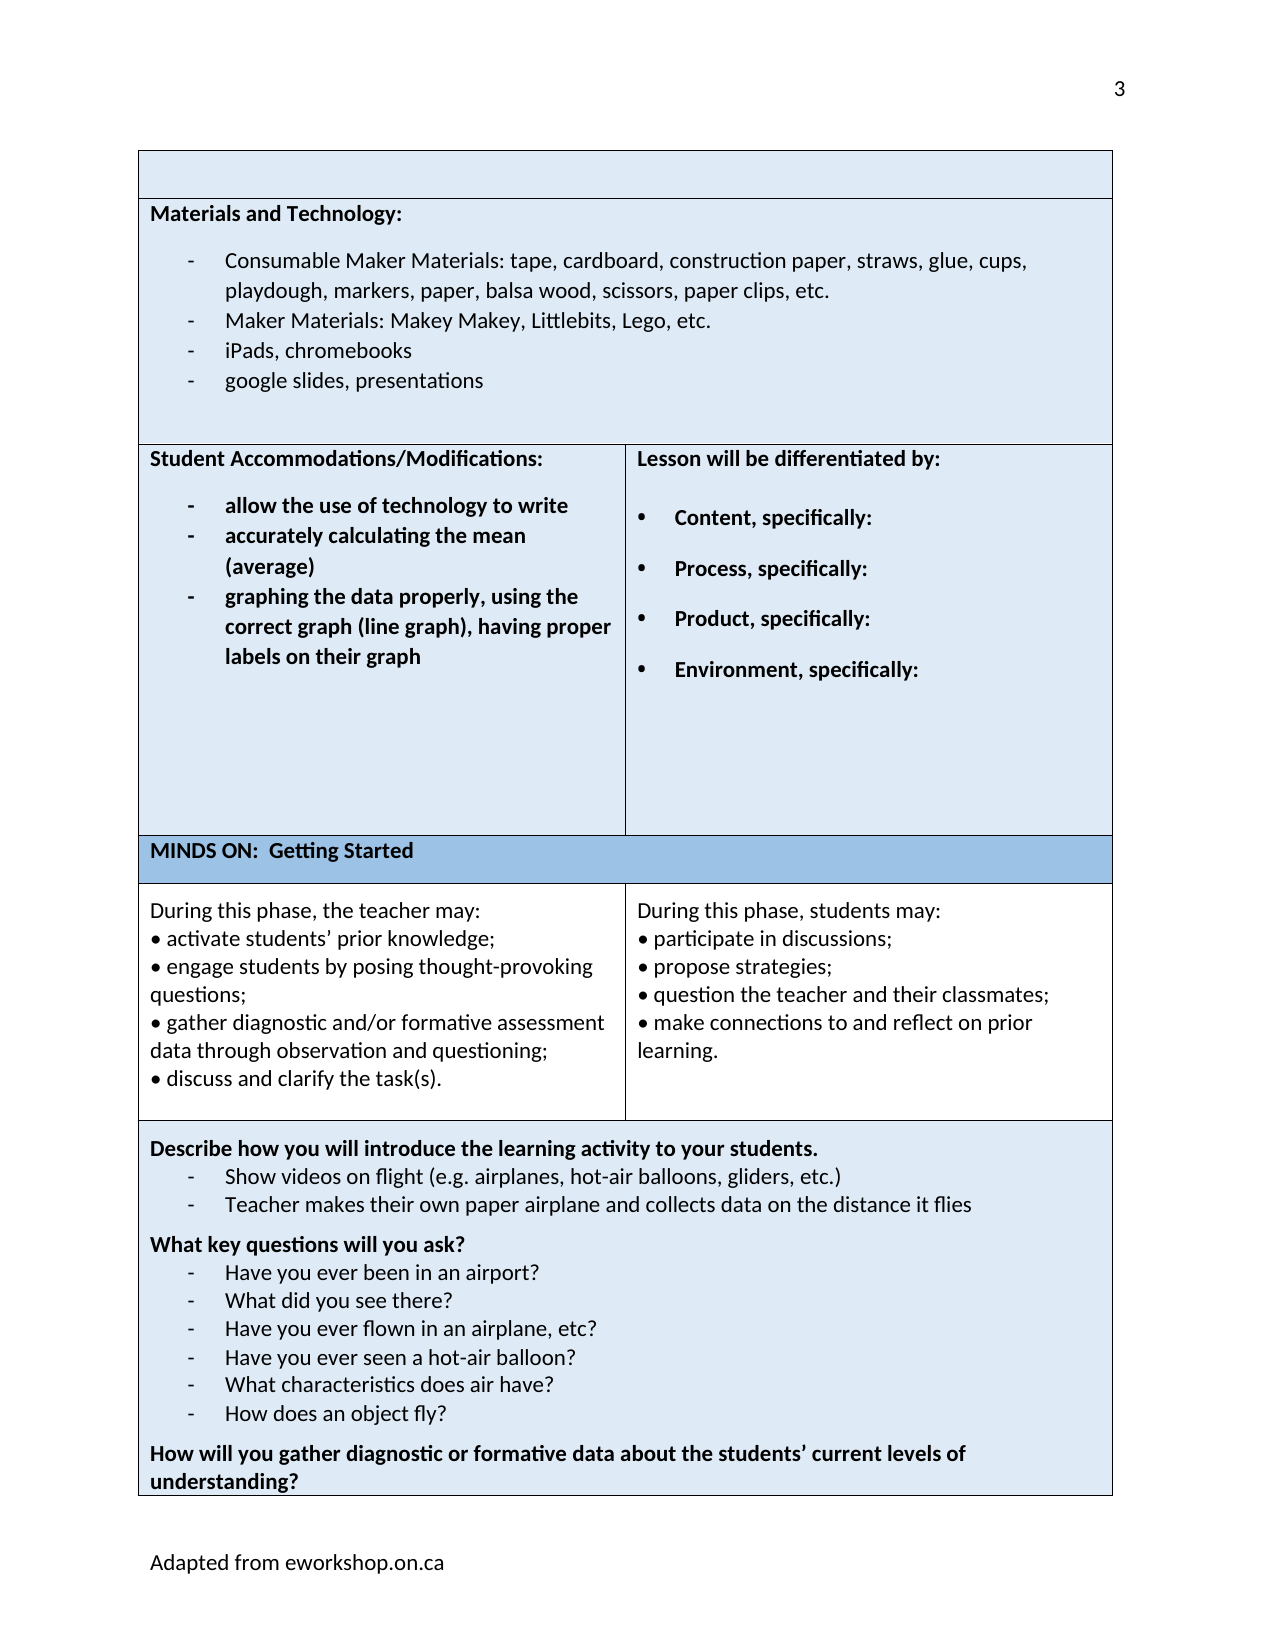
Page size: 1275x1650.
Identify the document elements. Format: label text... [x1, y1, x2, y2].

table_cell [139, 1121, 1112, 1495]
table_cell Student Accommodations/Modifications: allow the use of technology to write accurately calculating the mean (average) graphing the data properly, using the correct graph (line graph), having proper labels on their graph [139, 445, 625, 835]
table_cell MINDS ON: Getting Started [139, 836, 1112, 883]
table_cell During this phase, students may: • participate in discussions; • propose strategies; • question the teacher and their classmates; • make connections to and reflect on prior learning. [626, 884, 1112, 1120]
table_cell Materials and Technology: Consumable Maker Materials: tape, cardboard, construction paper, straws, glue, cups, playdough, markers, paper, balsa wood, scissors, paper clips, etc. Maker Materials: Makey Makey, Littlebits, Lego, etc. iPads, chromebooks google slides, presentations [139, 199, 1112, 443]
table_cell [139, 151, 1112, 198]
table_cell Lesson will be differentiated by: Content, specifically: Process, specifically: Product, specifically: Environment, specifically: [626, 445, 1112, 835]
table_cell During this phase, the teacher may: • activate students’ prior knowledge; • engage students by posing thought-provoking questions; • gather diagnostic and/or formative assessment data through observation and questioning; • discuss and clarify the task(s). [139, 884, 625, 1120]
